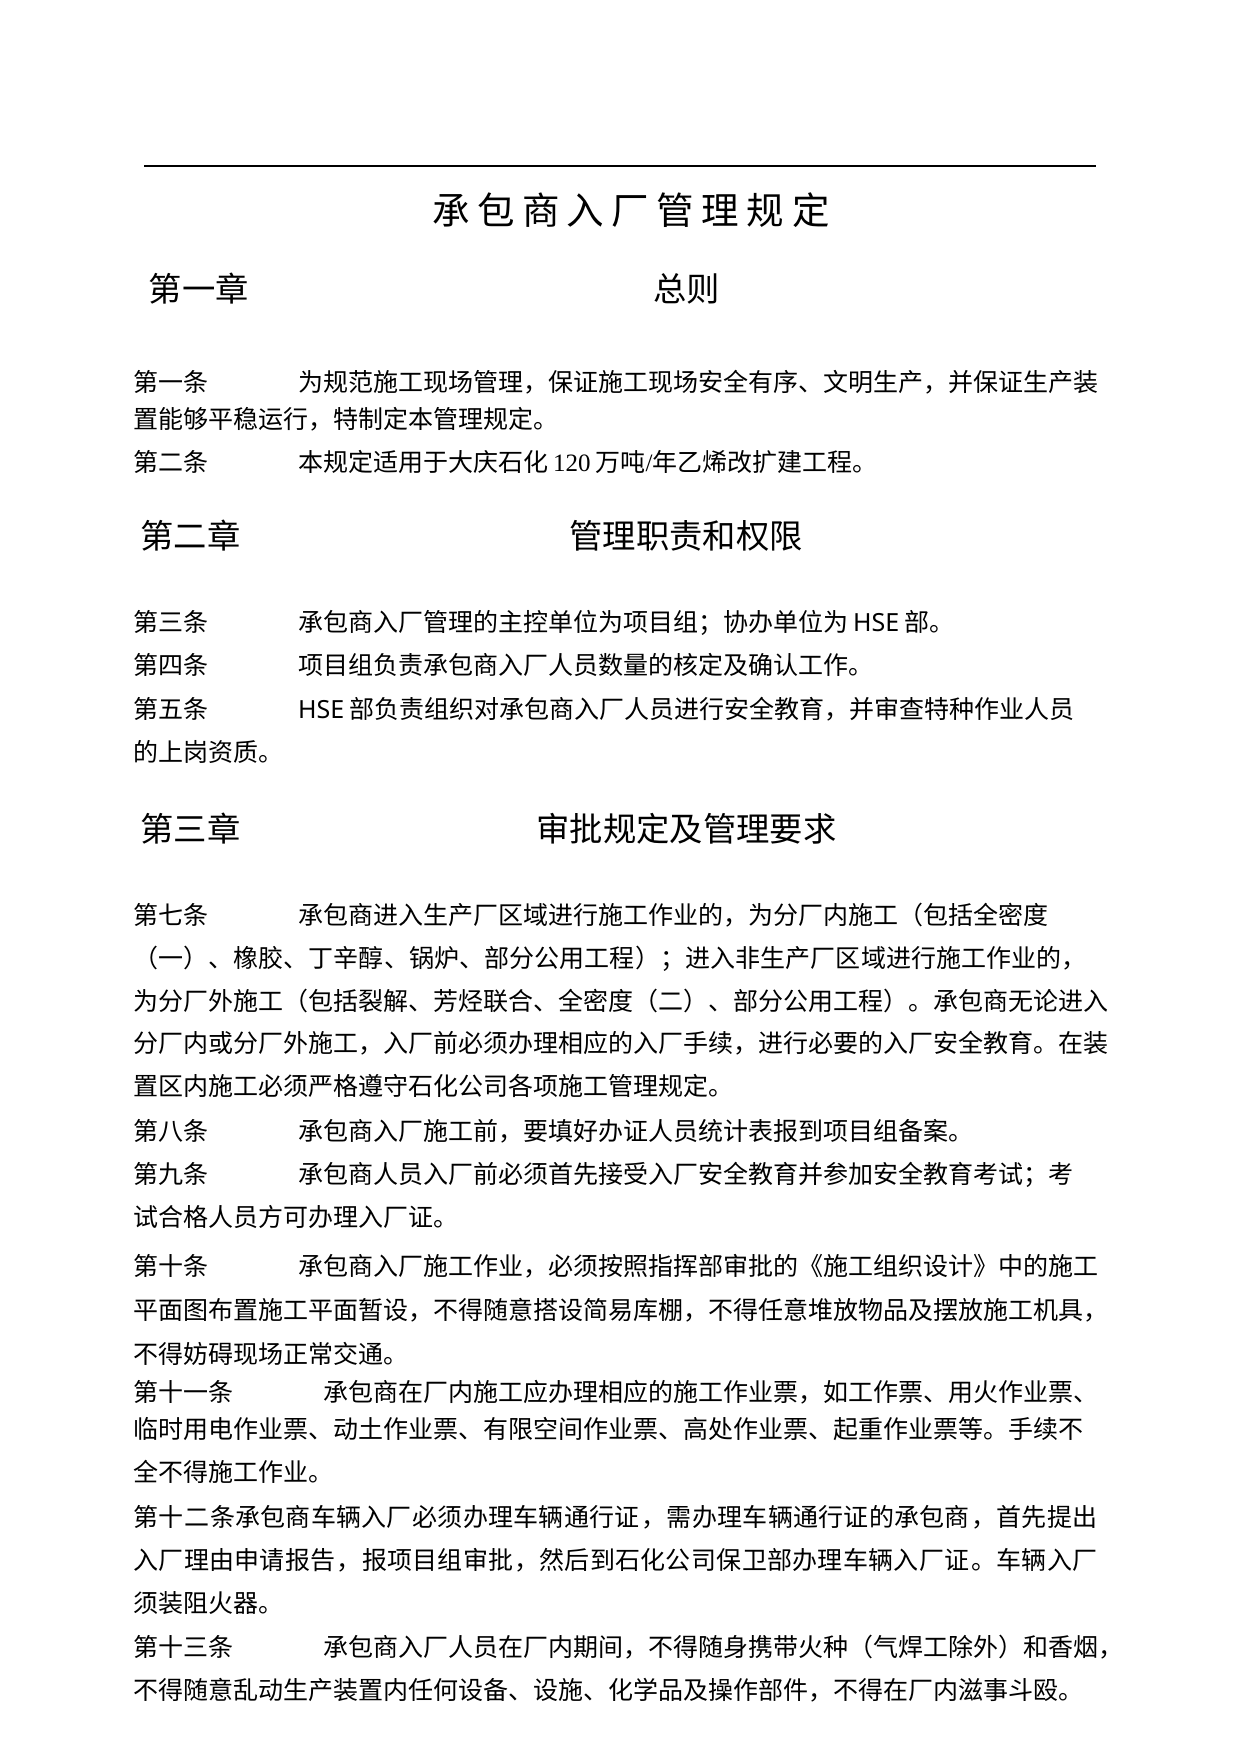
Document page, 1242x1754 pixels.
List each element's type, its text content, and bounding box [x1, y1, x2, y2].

text 第十三条 承包商入厂人员在厂内期间，不得随身携带火种（气焊工除外）和香烟，不得随意乱动生产装置内任何设备、设施、化学品及操作部件，不得在厂内滋事斗殴。 [133, 1628, 1110, 1707]
text 第二章 管理职责和权限 [133, 509, 809, 558]
text 临时用电作业票、动土作业票、有限空间作业票、高处作业票、起重作业票等。手续不全不得施工作业。 [133, 1410, 1098, 1489]
text 第七条 承包商进入生产厂区域进行施工作业的，为分厂内施工（包括全密度（一）、橡胶、丁辛醇、锅炉、部分公用工程）；进入非生产厂区域进行施工作业的，为分厂外施工（包括裂解、芳烃联合、全密度（二）、部分公用工程）。承包商无论进入分厂内或分厂外施工，入厂前必须办理相应的入厂手续，进行必要的入厂安全教育。在装置区内施工必须严格遵守石化公司各项施工管理规定。 [133, 896, 1110, 1103]
text 第一章 总则 [133, 263, 735, 311]
text 第二条 本规定适用于大庆石化120万吨/年乙烯改扩建工程。 [133, 443, 1117, 479]
text 第十条 承包商入厂施工作业，必须按照指挥部审批的《施工组织设计》中的施工平面图布置施工平面暂设，不得随意搭设简易库棚，不得任意堆放物品及摆放施工机具，不得妨碍现场正常交通。 [133, 1241, 1110, 1372]
text 第三条 承包商入厂管理的主控单位为项目组；协办单位为HSE部。第四条 项目组负责承包商入厂人员数量的核定及确认工作。 [133, 602, 958, 681]
text 置能够平稳运行，特制定本管理规定。 [133, 400, 1117, 436]
text 第一条 为规范施工现场管理，保证施工现场安全有序、文明生产，并保证生产装 [133, 362, 1117, 393]
text 第九条 承包商人员入厂前必须首先接受入厂安全教育并参加安全教育考试；考试合格人员方可办理入厂证。 [133, 1155, 1098, 1234]
text 第八条 承包商入厂施工前，要填好办证人员统计表报到项目组备案。 [133, 1112, 1117, 1148]
text 第三章 审批规定及管理要求 [133, 803, 843, 851]
text 第五条 HSE部负责组织对承包商入厂人员进行安全教育，并审查特种作业人员的上岗资质。 [133, 690, 1098, 769]
text 第十一条 承包商在厂内施工应办理相应的施工作业票，如工作票、用火作业票、 [133, 1372, 1117, 1403]
text 承包商入厂管理规定 [133, 185, 829, 229]
text 第十二条承包商车辆入厂必须办理车辆通行证，需办理车辆通行证的承包商，首先提出入厂理由申请报告，报项目组审批，然后到石化公司保卫部办理车辆入厂证。车辆入厂须装阻火器。 [133, 1498, 1098, 1619]
